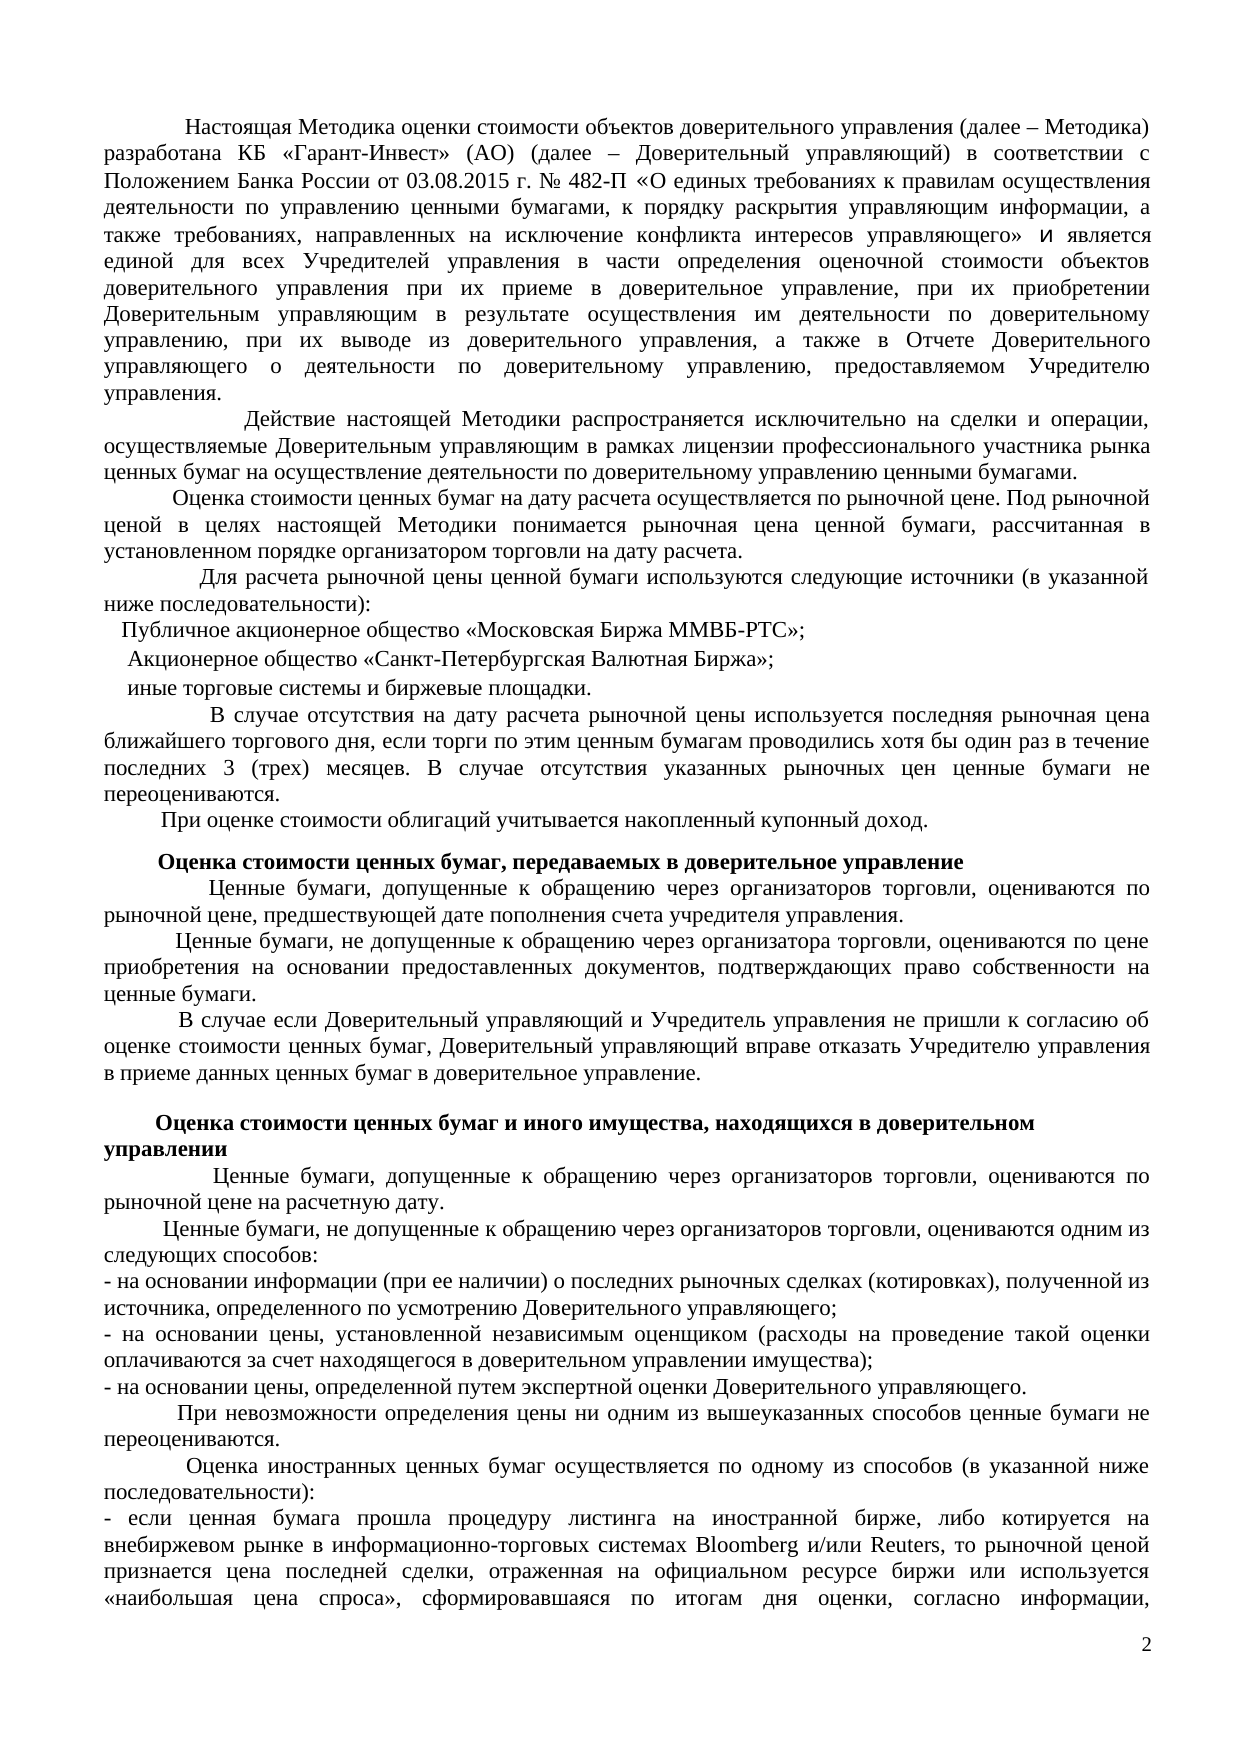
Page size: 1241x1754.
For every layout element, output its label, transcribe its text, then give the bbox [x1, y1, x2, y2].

subtitle Оценка стоимости ценных бумаг, передаваемых в доверительное управление [103, 848, 1152, 874]
text - на основании цены, установленной независимым оценщиком (расходы на проведение такой оценки оплачиваются за счет находящегося в доверительном управлении имущества); [103, 1320, 1152, 1373]
subtitle Оценка иностранных ценных бумаг осуществляется по одному из способов (в указанной ниже последовательности): [103, 1452, 1152, 1504]
subtitle Ценные бумаги, допущенные к обращению через организаторов торговли, оцениваются по рыночной цене, предшествующей дате пополнения счета учредителя управления. [103, 874, 1152, 927]
text  Акционерное общество «Санкт-Петербургская Валютная Биржа»; [103, 645, 1152, 672]
text Оценка стоимости ценных бумаг на дату расчета осуществляется по рыночной цене. Под рыночной ценой в целях настоящей Методики понимается рыночная цена ценной бумаги, рассчитанная в установленном порядке организатором торговли на дату расчета. [103, 484, 1152, 563]
text Публичное акционерное общество «Московская Биржа ММВБ-РТС»; [103, 616, 1152, 642]
text - на основании цены, определенной путем экспертной оценки Доверительного управляющего. [103, 1373, 1152, 1399]
text Для расчета рыночной цены ценной бумаги используются следующие источники (в указанной ниже последовательности): [103, 563, 1152, 616]
text При оценке стоимости облигаций учитывается накопленный купонный доход. [103, 806, 1152, 833]
subtitle При невозможности определения цены ни одним из вышеуказанных способов ценные бумаги не переоцениваются. [103, 1399, 1152, 1452]
text Оценка стоимости ценных бумаг и иного имущества, находящихся в доверительном управлении [103, 1109, 1152, 1162]
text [103, 1504, 1152, 1610]
text В случае отсутствия на дату расчета рыночной цены используется последняя рыночная цена ближайшего торгового дня, если торги по этим ценным бумагам проводились хотя бы один раз в течение последних 3 (трех) месяцев. В случае отсутствия указанных рыночных цен ценные бумаги не переоцениваются. [103, 701, 1152, 806]
text Действие настоящей Методики распространяется исключительно на сделки и операции, осуществляемые Доверительным управляющим в рамках лицензии профессионального участника рынка ценных бумаг на осуществление деятельности по доверительному управлению ценными бумагами. [103, 405, 1152, 484]
subtitle Ценные бумаги, не допущенные к обращению через организатора торговли, оцениваются по цене приобретения на основании предоставленных документов, подтверждающих право собственности на ценные бумаги. [103, 927, 1152, 1006]
text Настоящая Методика оценки стоимости объектов доверительного управления (далее – Методика) разработана КБ «Гарант-Инвест» (АО) (далее – Доверительный управляющий) в соответствии с Положением Банка России от 03.08.2015 г. № 482-П «О единых требованиях к правилам осуществления деятельности по управлению ценными бумагами, к порядку раскрытия управляющим информации, а также требованиях, направленных на исключение конфликта интересов управляющего» и является единой для всех Учредителей управления в части определения оценочной стоимости объектов доверительного управления при их приеме в доверительное управление, при их приобретении Доверительным управляющим в результате осуществления им деятельности по доверительному управлению, при их выводе из доверительного управления, а также в Отчете Доверительного управляющего о деятельности по доверительному управлению, предоставляемом Учредителю управления. [103, 113, 1152, 405]
subtitle Ценные бумаги, допущенные к обращению через организаторов торговли, оцениваются по рыночной цене на расчетную дату. [103, 1162, 1152, 1214]
subtitle В случае если Доверительный управляющий и Учредитель управления не пришли к согласию об оценке стоимости ценных бумаг, Доверительный управляющий вправе отказать Учредителю управления в приеме данных ценных бумаг в доверительное управление. [103, 1006, 1152, 1085]
text  иные торговые системы и биржевые площадки. [103, 674, 1152, 701]
text Ценные бумаги, не допущенные к обращению через организаторов торговли, оцениваются одним из следующих способов: [103, 1214, 1152, 1267]
